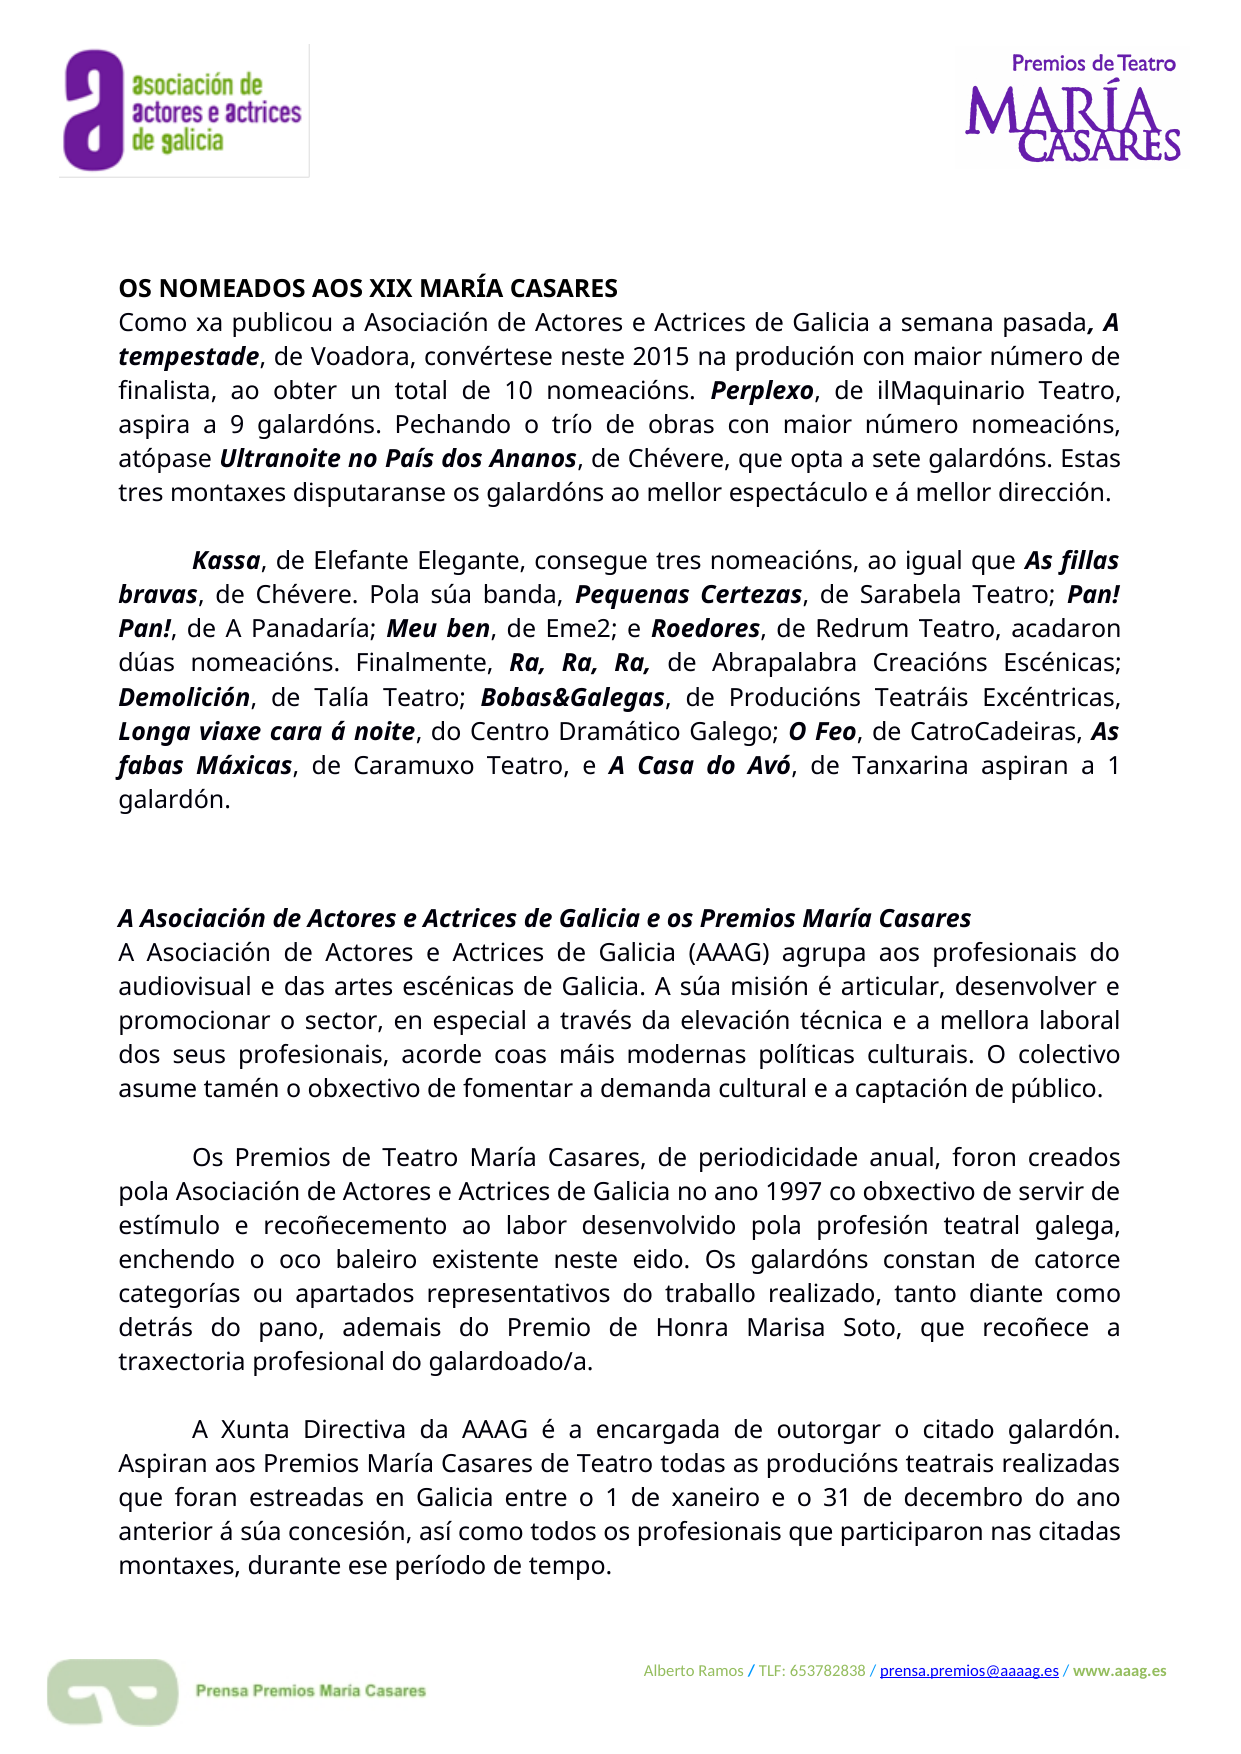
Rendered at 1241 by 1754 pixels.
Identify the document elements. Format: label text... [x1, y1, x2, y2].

text Kassa, de Elefante Elegante, consegue tres nomeacións, ao igual que As fillas bravas, de Chévere. Pola súa banda, Pequenas Certezas, de Sarabela Teatro; Pan! Pan!, de A Panadaría; Meu ben, de Eme2; e Roedores, de Redrum Teatro, acadaron dúas nomeacións. Finalmente, Ra, Ra, Ra, de Abrapalabra Creacións Escénicas; Demolición, de Talía Teatro; Bobas&Galegas, de Producións Teatráis Excéntricas, Longa viaxe cara á noite, do Centro Dramático Galego; O Feo, de CatroCadeiras, As fabas Máxicas, de Caramuxo Teatro, e A Casa do Avó, de Tanxarina aspiran a 1 galardón. [118, 543, 1122, 815]
text Como xa publicou a Asociación de Actores e Actrices de Galicia a semana pasada, A tempestade, de Voadora, convértese neste 2015 na produción con maior número de finalista, ao obter un total de 10 nomeacións. Perplexo, de ilMaquinario Teatro, aspira a 9 galardóns. Pechando o trío de obras con maior número nomeacións, atópase Ultranoite no País dos Ananos, de Chévere, que opta a sete galardóns. Estas tres montaxes disputaranse os galardóns ao mellor espectáculo e á mellor dirección. [118, 304, 1122, 509]
text A Xunta Directiva da AAAG é a encargada de outorgar o citado galardón. Aspiran aos Premios María Casares de Teatro todas as producións teatrais realizadas que foran estreadas en Galicia entre o 1 de xaneiro e o 31 de decembro do ano anterior á súa concesión, así como todos os profesionais que participaron nas citadas montaxes, durante ese período de tempo. [118, 1412, 1122, 1582]
text Os Premios de Teatro María Casares, de periodicidade anual, foron creados pola Asociación de Actores e Actrices de Galicia no ano 1997 co obxectivo de servir de estímulo e recoñecemento ao labor desenvolvido pola profesión teatral galega, enchendo o oco baleiro existente neste eido. Os galardóns constan de catorce categorías ou apartados representativos do traballo realizado, tanto diante como detrás do pano, ademais do Premio de Honra Marisa Soto, que recoñece a traxectoria profesional do galardoado/a. [118, 1139, 1122, 1378]
picture [954, 46, 1191, 169]
picture [46, 1659, 430, 1727]
text A Asociación de Actores e Actrices de Galicia (AAAG) agrupa aos profesionais do audiovisual e das artes escénicas de Galicia. A súa misión é articular, desenvolver e promocionar o sector, en especial a través da elevación técnica e a mellora laboral dos seus profesionais, acorde coas máis modernas políticas culturais. O colectivo asume tamén o obxectivo de fomentar a demanda cultural e a captación de público. [118, 935, 1122, 1105]
text A Asociación de Actores e Actrices de Galicia e os Premios María Casares [118, 901, 1122, 935]
picture [59, 44, 311, 179]
text OS NOMEADOS AOS XIX MARÍA CASARES [118, 270, 1122, 304]
